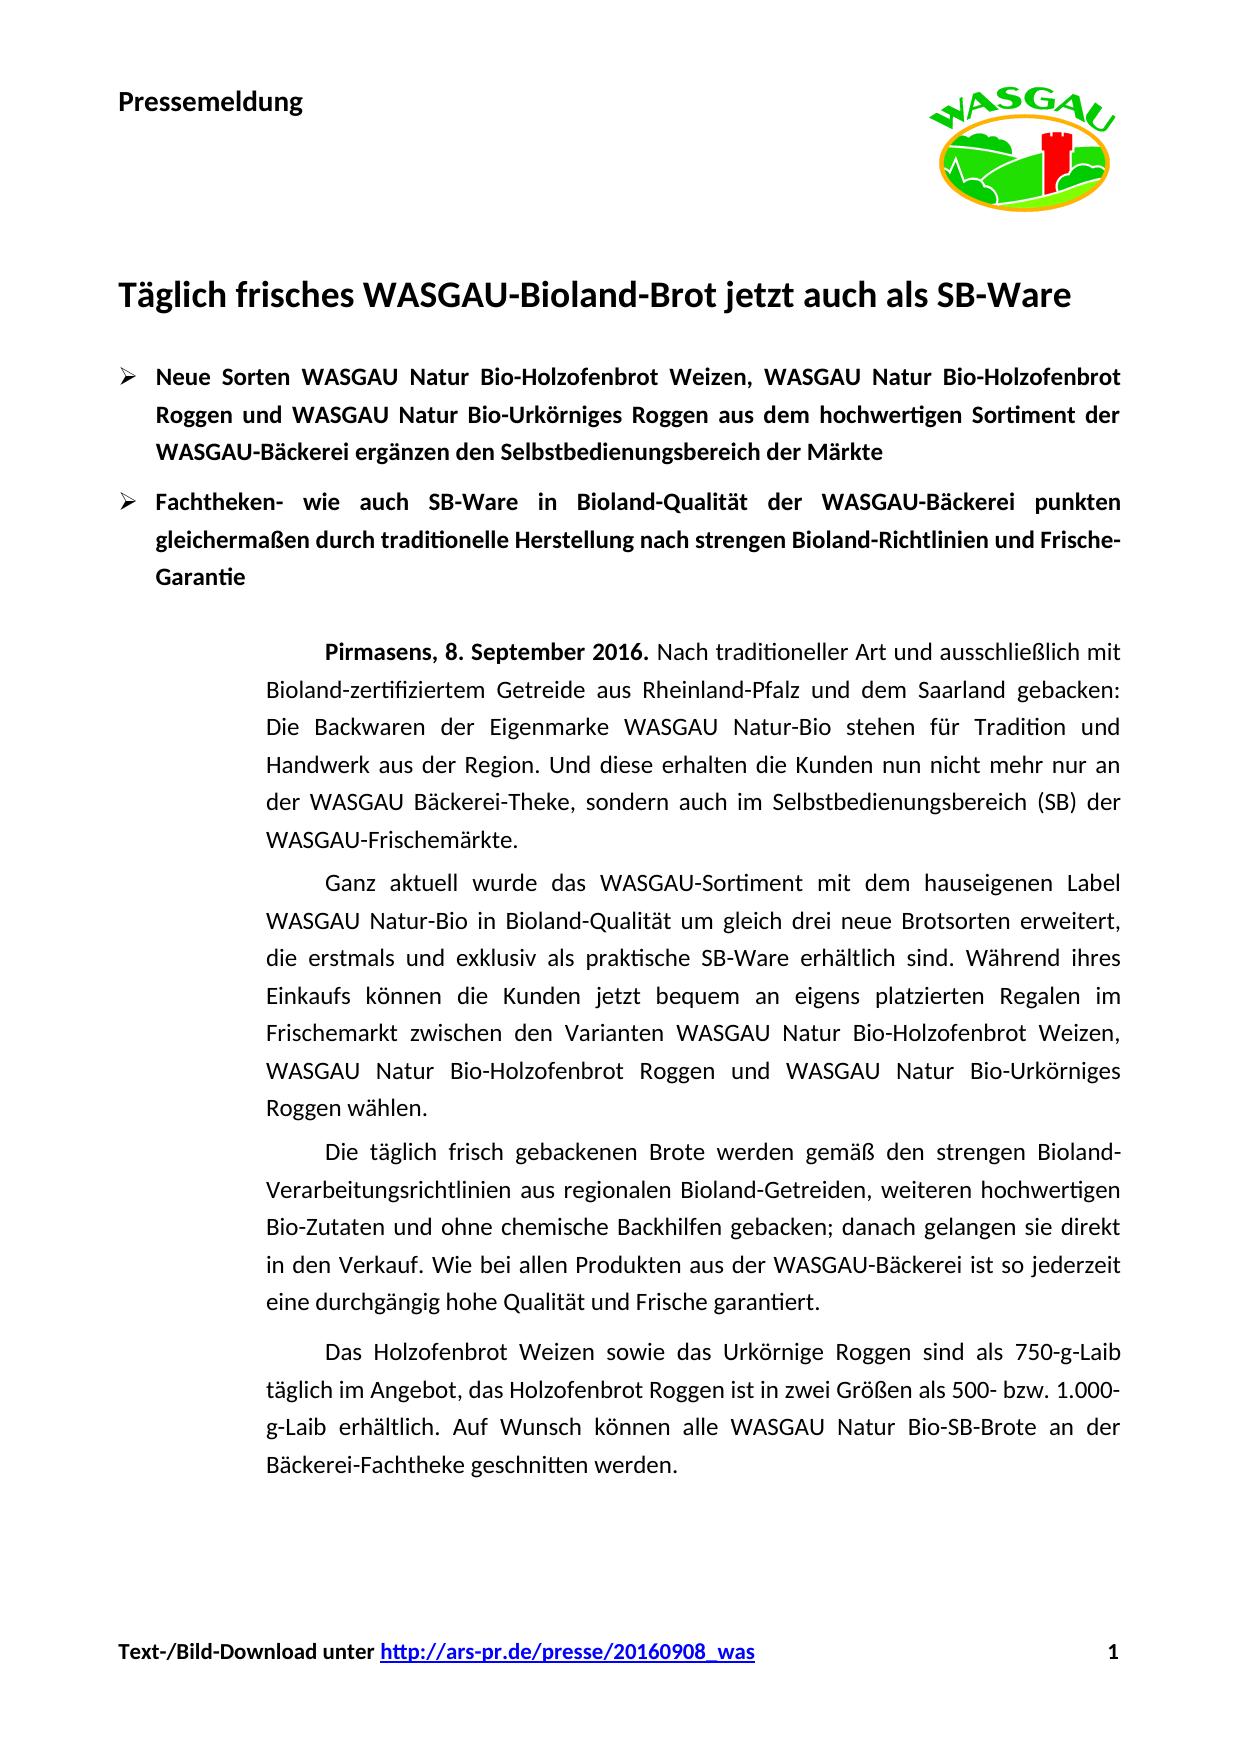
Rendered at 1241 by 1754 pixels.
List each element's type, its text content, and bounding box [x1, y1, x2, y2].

text Täglich frisches WASGAU-Bioland-Brot jetzt auch als SB-Ware [118, 271, 1122, 317]
text Das Holzofenbrot Weizen sowie das Urkörnige Roggen sind als 750-g-Laib täglich im Angebot, das Holzofenbrot Roggen ist in zwei Größen als 500- bzw. 1.000-g-Laib erhältlich. Auf Wunsch können alle WASGAU Natur Bio-SB-Brote an der Bäckerei-Fachtheke geschnitten werden. [266, 1329, 1122, 1479]
list Neue Sorten WASGAU Natur Bio-Holzofenbrot Weizen, WASGAU Natur Bio-Holzofenbrot Roggen und WASGAU Natur Bio-Urkörniges Roggen aus dem hochwertigen Sortiment der WASGAU-Bäckerei ergänzen den Selbstbedienungsbereich der Märkte [118, 354, 1122, 467]
text Die täglich frisch gebackenen Brote werden gemäß den strengen Bioland-Verarbeitungsrichtlinien aus regionalen Bioland-Getreiden, weiteren hochwertigen Bio-Zutaten und ohne chemische Backhilfen gebacken; danach gelangen sie direkt in den Verkauf. Wie bei allen Produkten aus der WASGAU-Bäckerei ist so jederzeit eine durchgängig hohe Qualität und Frische garantiert. [266, 1129, 1122, 1317]
text Ganz aktuell wurde das WASGAU-Sortiment mit dem hauseigenen Label WASGAU Natur-Bio in Bioland-Qualität um gleich drei neue Brotsorten erweitert, die erstmals und exklusiv als praktische SB-Ware erhältlich sind. Während ihres Einkaufs können die Kunden jetzt bequem an eigens platzierten Regalen im Frischemarkt zwischen den Varianten WASGAU Natur Bio-Holzofenbrot Weizen, WASGAU Natur Bio-Holzofenbrot Roggen und WASGAU Natur Bio-Urkörniges Roggen wählen. [266, 861, 1122, 1123]
list Fachtheken- wie auch SB-Ware in Bioland-Qualität der WASGAU-Bäckerei punkten gleichermaßen durch traditionelle Herstellung nach strengen Bioland-Richtlinien und Frische-Garantie [118, 479, 1122, 592]
text Pirmasens, 8. September 2016. Nach traditioneller Art und ausschließlich mit Bioland-zertifiziertem Getreide aus Rheinland-Pfalz und dem Saarland gebacken: Die Backwaren der Eigenmarke WASGAU Natur-Bio stehen für Tradition und Handwerk aus der Region. Und diese erhalten die Kunden nun nicht mehr nur an der WASGAU Bäckerei-Theke, sondern auch im Selbstbedienungsbereich (SB) der WASGAU-Frischemärkte. [266, 629, 1122, 854]
